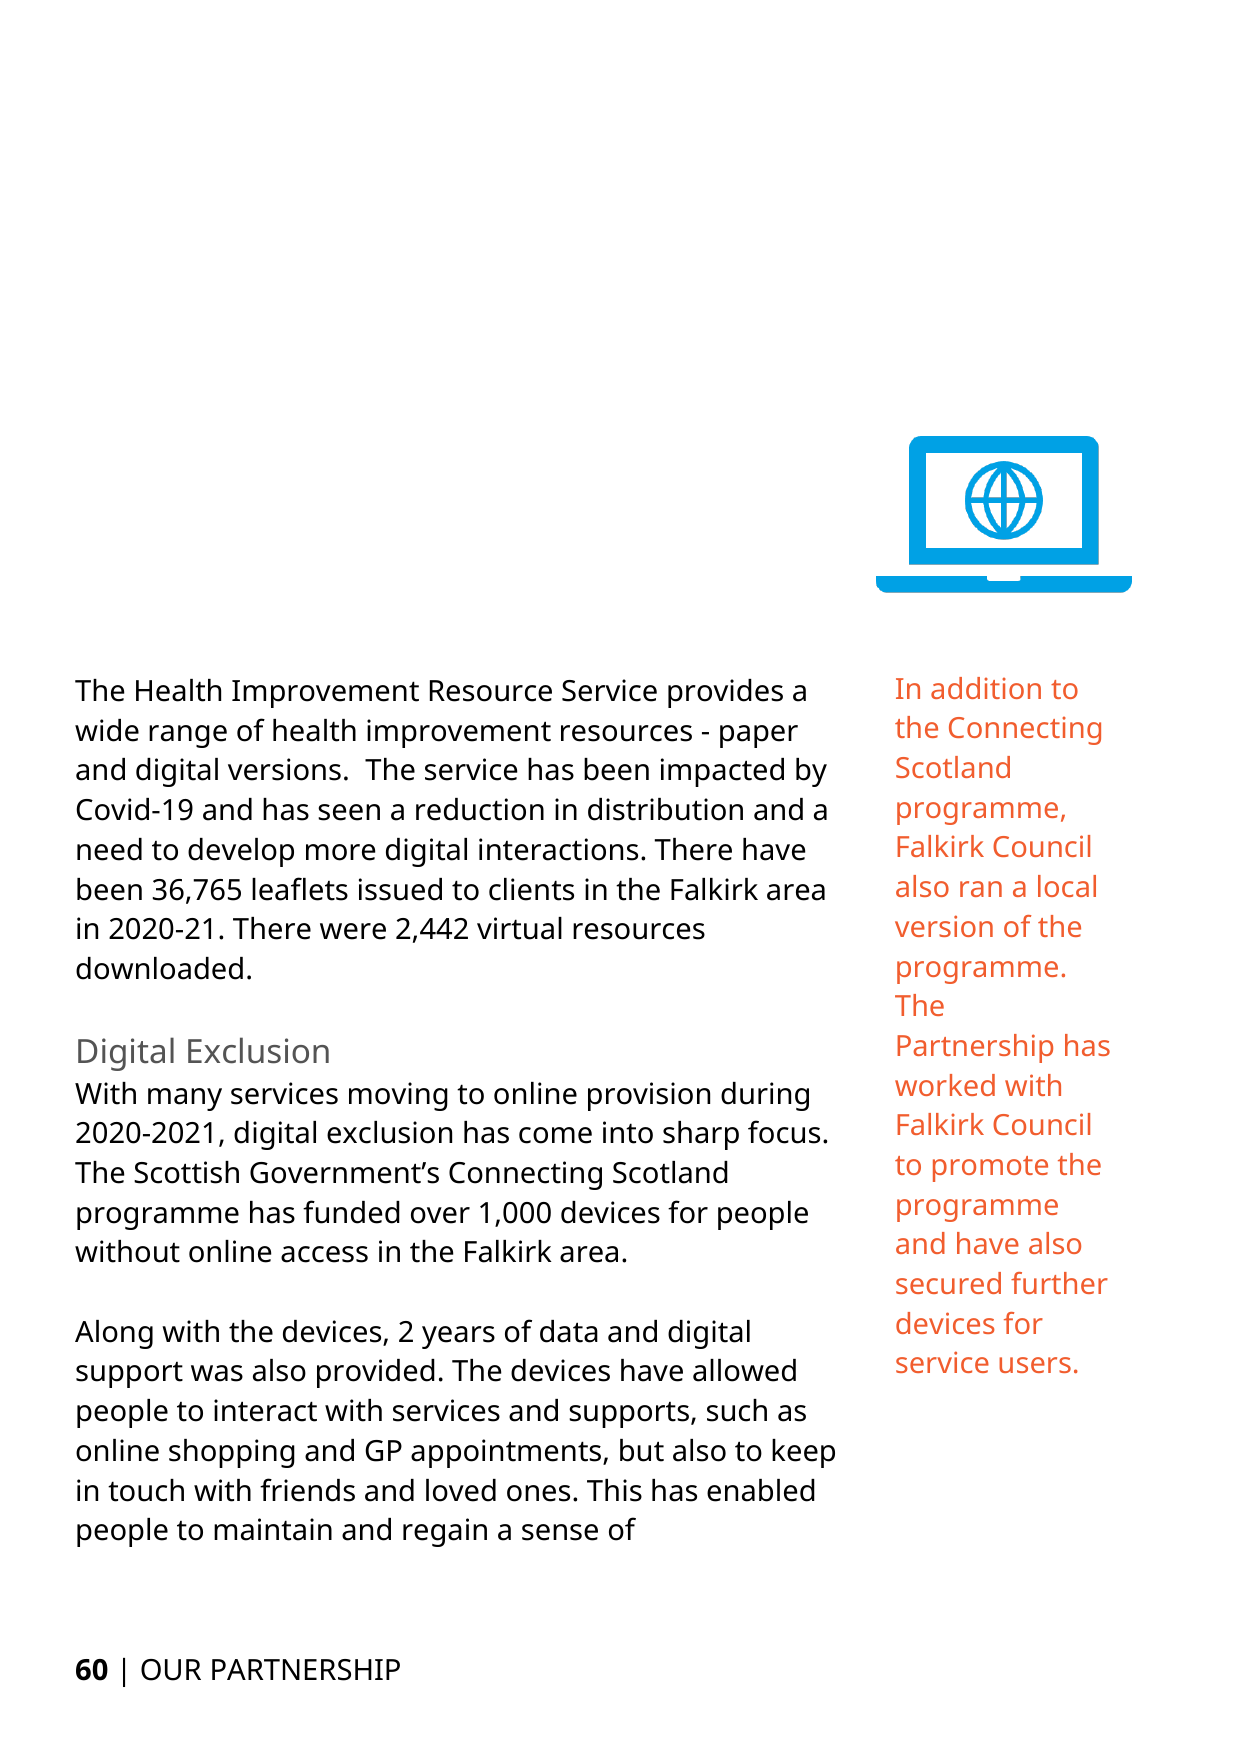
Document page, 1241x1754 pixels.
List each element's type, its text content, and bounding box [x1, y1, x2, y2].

picture [870, 380, 1137, 648]
subtitle Digital Exclusion [75, 1027, 1165, 1073]
text With many services moving to online provision during 2020-2021, digital exclusion has come into sharp focus. The Scottish Government’s Connecting Scotland programme has funded over 1,000 devices for people without online access in the Falkirk area. [75, 1073, 872, 1271]
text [75, 1311, 872, 1549]
text The Health Improvement Resource Service provides a wide range of health improvement resources - paper and digital versions. The service has been impacted by Covid-19 and has seen a reduction in distribution and a need to develop more digital interactions. There have been 36,765 leaflets issued to clients in the Falkirk area in 2020-21. There were 2,442 virtual resources downloaded. [75, 670, 1165, 988]
